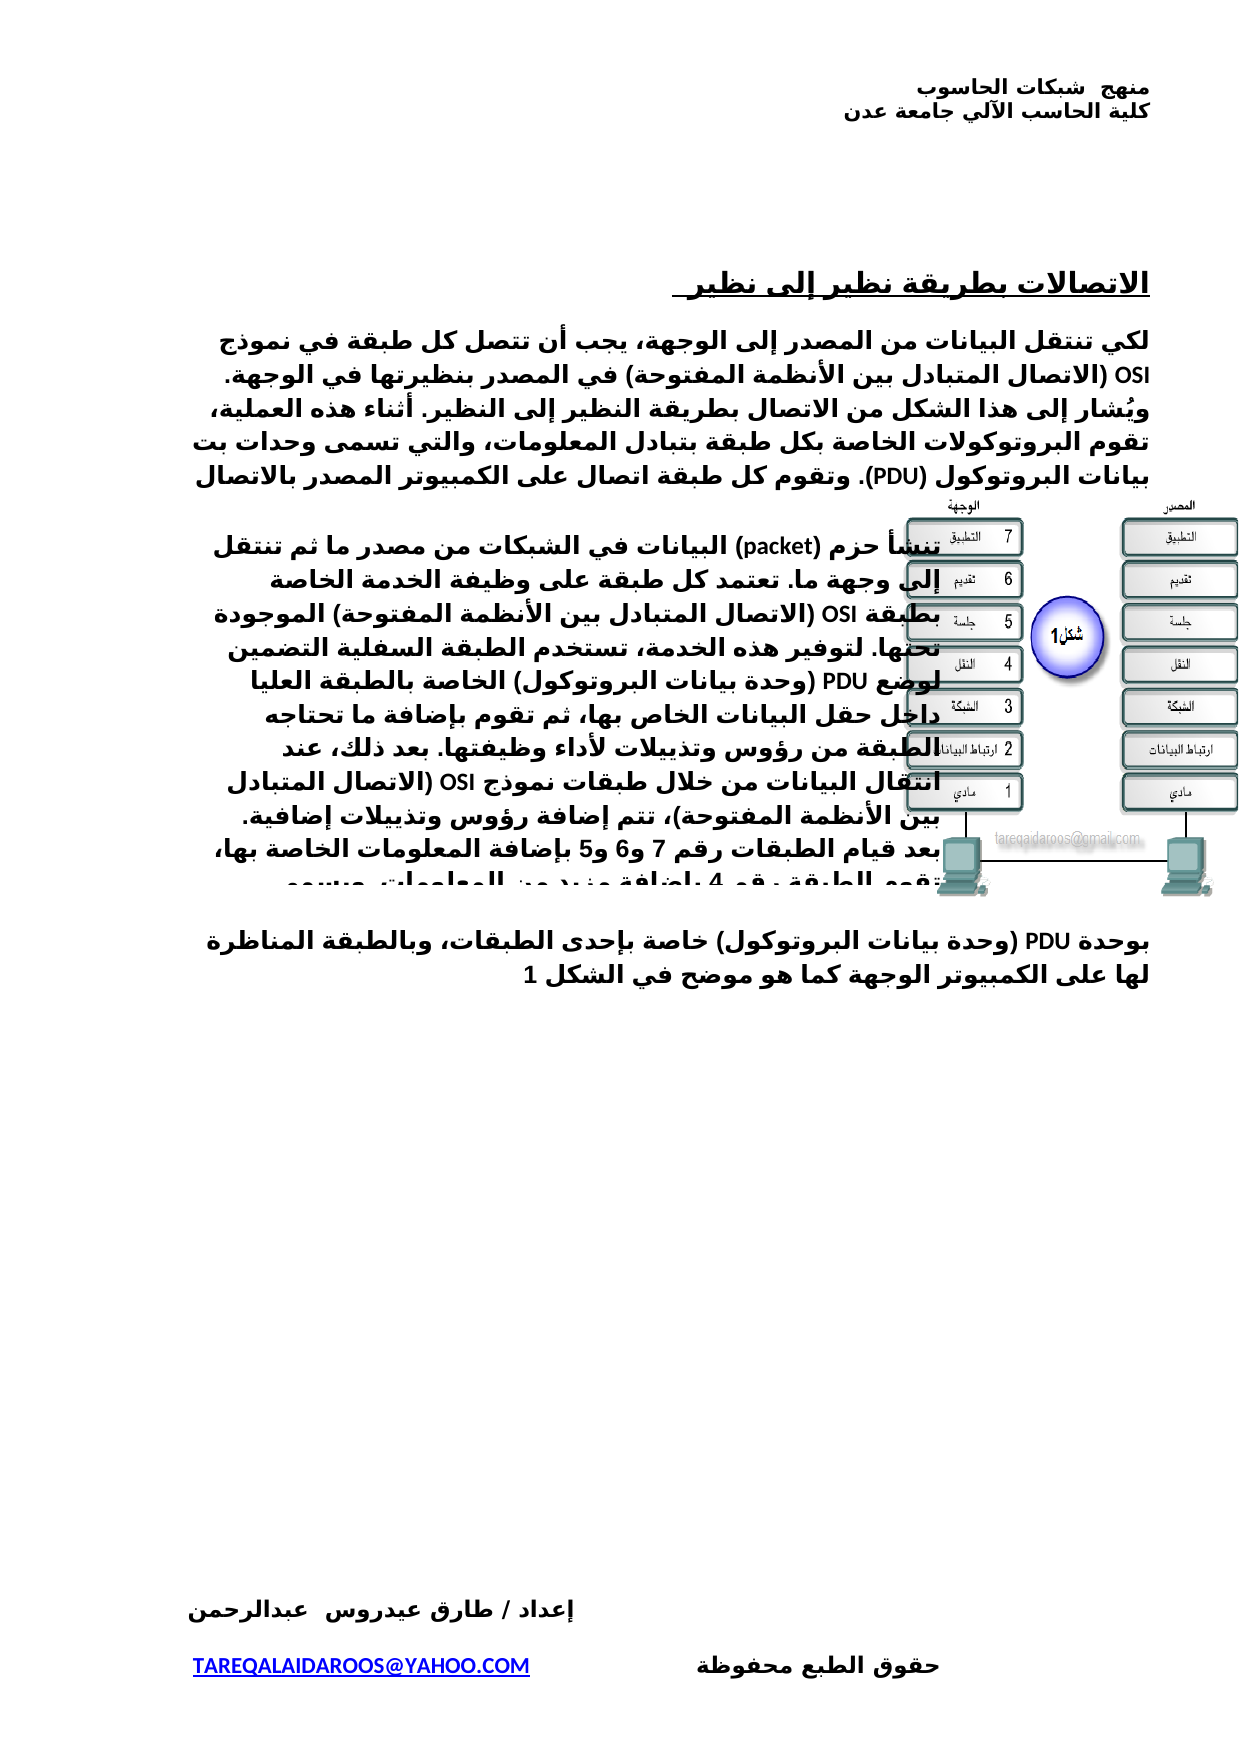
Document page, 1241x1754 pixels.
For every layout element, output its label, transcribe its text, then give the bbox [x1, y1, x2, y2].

text لكي تنتقل البيانات من المصدر إلى الوجهة، يجب أن تتصل كل طبقة في نموذج OSI (الاتصال المتبادل بين الأنظمة المفتوحة) في المصدر بنظيرتها في الوجهة. ويُشار إلى هذا الشكل من الاتصال بطريقة النظير إلى النظير. أثناء هذه العملية، تقوم البروتوكولات الخاصة بكل طبقة بتبادل المعلومات، والتي تسمى وحدات بت بيانات البروتوكول (PDU). وتقوم كل طبقة اتصال على الكمبيوتر المصدر بالاتصال بوحدة PDU (وحدة بيانات البروتوكول) خاصة بإحدى الطبقات، وبالطبقة المناظرة لها على الكمبيوتر الوجهة كما هو موضح في الشكل 1 [187, 326, 1150, 989]
text الاتصالات بطريقة نظير إلى نظير [187, 266, 1150, 300]
picture [885, 495, 1238, 899]
